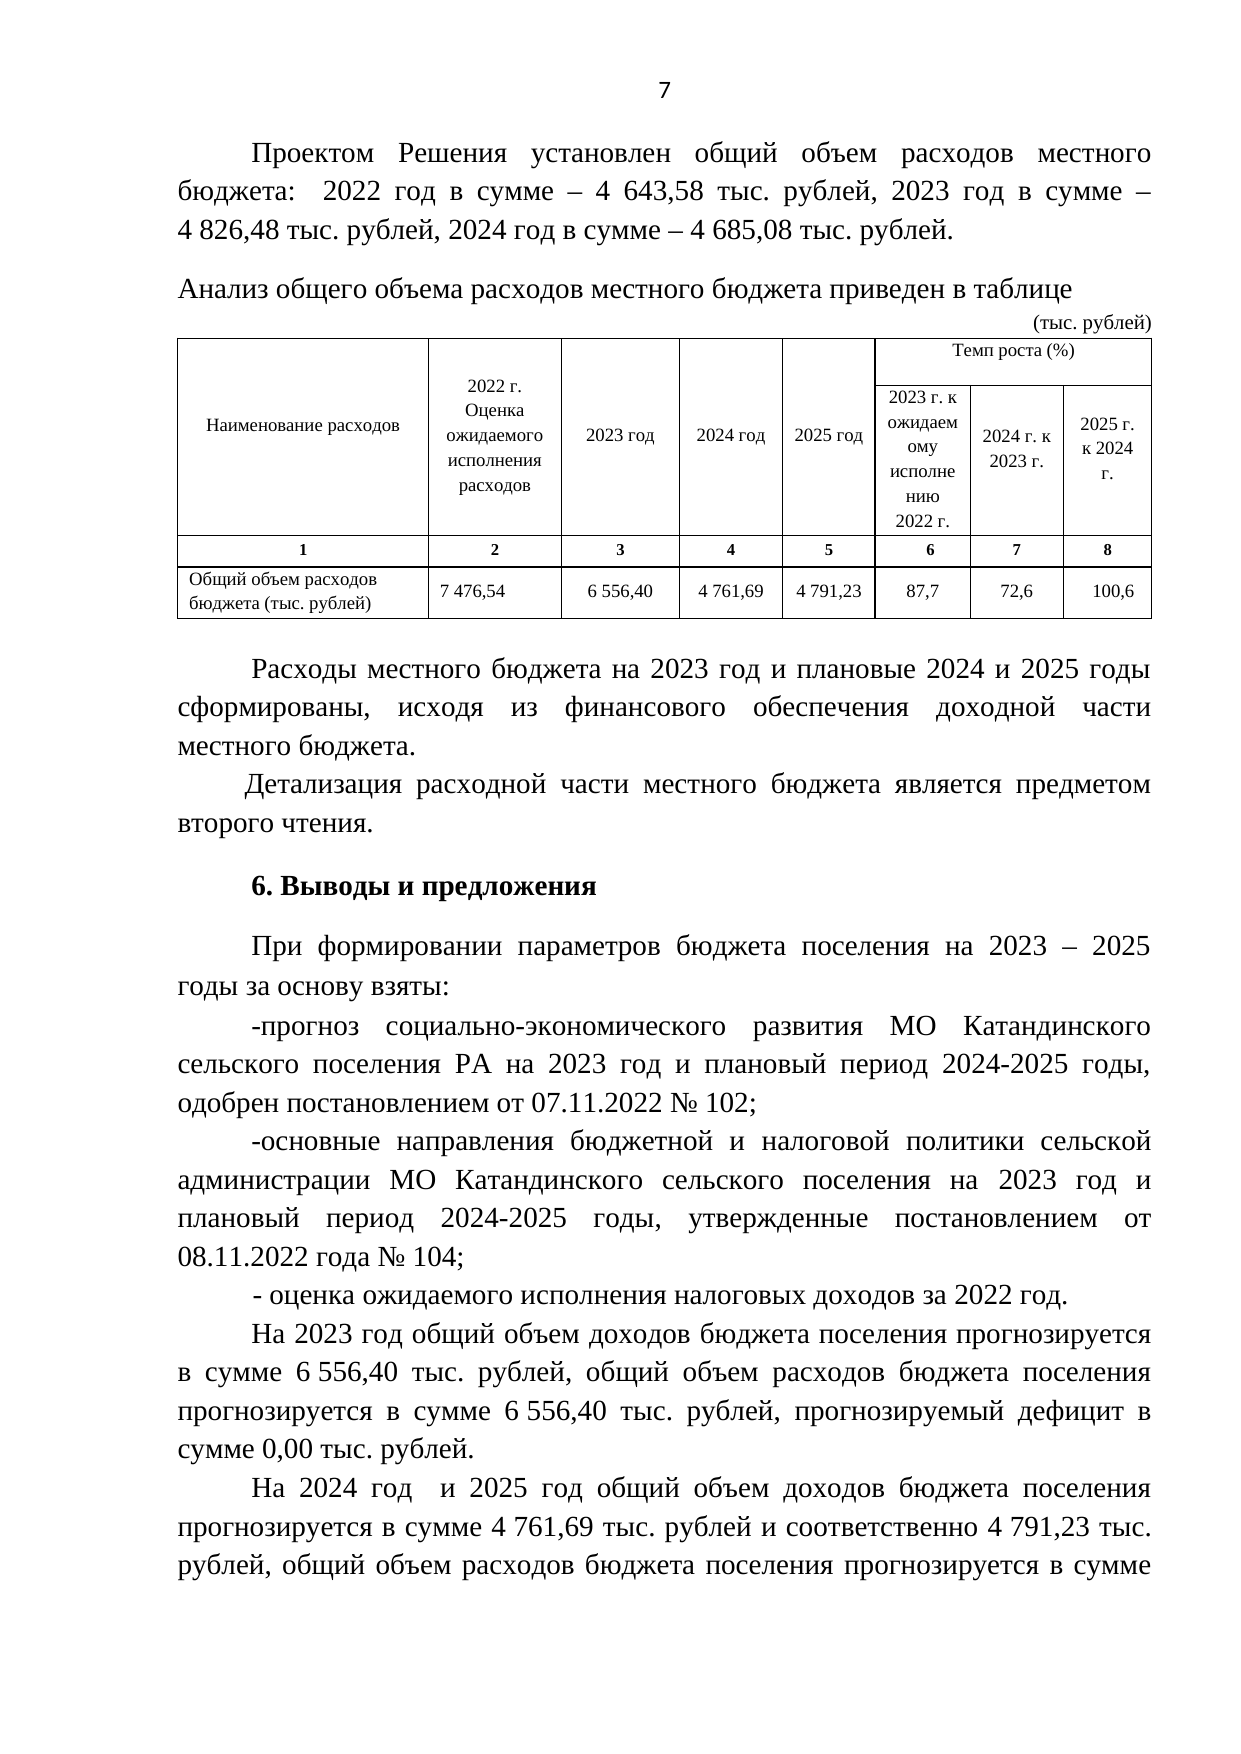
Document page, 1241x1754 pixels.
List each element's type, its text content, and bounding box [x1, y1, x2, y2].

table_header 2022 г. Оценка ожидаемого исполнения расходов [429, 339, 561, 535]
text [177, 1470, 1152, 1581]
text Проектом Решения установлен общий объем расходов местного бюджета: 2022 год в сумме – 4 643,58 тыс. рублей, 2023 год в сумме – 4 826,48 тыс. рублей, 2024 год в сумме – 4 685,08 тыс. рублей. [177, 135, 1152, 245]
table_cell 8 [1064, 536, 1151, 566]
text -прогноз социально-экономического развития МО Катандинского сельского поселения РА на 2023 год и плановый период 2024-2025 годы, одобрен постановлением от 07.11.2022 № 102; [177, 1008, 1152, 1118]
table_cell 4 791,23 [783, 568, 874, 618]
table_cell 2025 г. к 2024 г. [1064, 386, 1151, 535]
text На 2023 год общий объем доходов бюджета поселения прогнозируется в сумме 6 556,40 тыс. рублей, общий объем расходов бюджета поселения прогнозируется в сумме 6 556,40 тыс. рублей, прогнозируемый дефицит в сумме 0,00 тыс. рублей. [177, 1316, 1152, 1465]
table_cell 4 761,69 [680, 568, 782, 618]
table_cell 3 [562, 536, 679, 566]
table_cell 6 [876, 536, 970, 566]
table_cell 7 476,54 [429, 568, 561, 618]
table_cell 2 [429, 536, 561, 566]
table_header Наименование расходов [178, 339, 428, 535]
table_header 2024 год [680, 339, 782, 535]
table_cell 5 [783, 536, 874, 566]
text -основные направления бюджетной и налоговой политики сельской администрации МО Катандинского сельского поселения на 2023 год и плановый период 2024-2025 годы, утвержденные постановлением от 08.11.2022 года № 104; [177, 1123, 1152, 1272]
text 6. Выводы и предложения [177, 868, 1152, 902]
text При формировании параметров бюджета поселения на 2023 – 2025 годы за основу взяты: [177, 928, 1152, 1002]
table_cell 6 556,40 [562, 568, 679, 618]
table_cell 72,6 [971, 568, 1063, 618]
table_header Темп роста (%) [876, 339, 1151, 385]
table_cell 4 [680, 536, 782, 566]
table_header 2023 год [562, 339, 679, 535]
text (тыс. рублей) [288, 310, 1152, 334]
table_cell 2023 г. к ожидаемому исполнению 2022 г. [876, 386, 970, 535]
text Расходы местного бюджета на 2023 год и плановые 2024 и 2025 годы сформированы, исходя из финансового обеспечения доходной части местного бюджета. [177, 651, 1152, 761]
table_header 2025 год [783, 339, 874, 535]
text Анализ общего объема расходов местного бюджета приведен в таблице [177, 271, 1152, 305]
table_cell 100,6 [1064, 568, 1151, 618]
text Детализация расходной части местного бюджета является предметом второго чтения. [177, 766, 1152, 838]
table_cell 87,7 [876, 568, 970, 618]
table_cell 1 [178, 536, 428, 566]
table_cell 7 [971, 536, 1063, 566]
table_cell Общий объем расходов бюджета (тыс. рублей) [178, 568, 428, 618]
table_cell 2024 г. к 2023 г. [971, 386, 1063, 535]
text - оценка ожидаемого исполнения налоговых доходов за 2022 год. [177, 1277, 1152, 1311]
